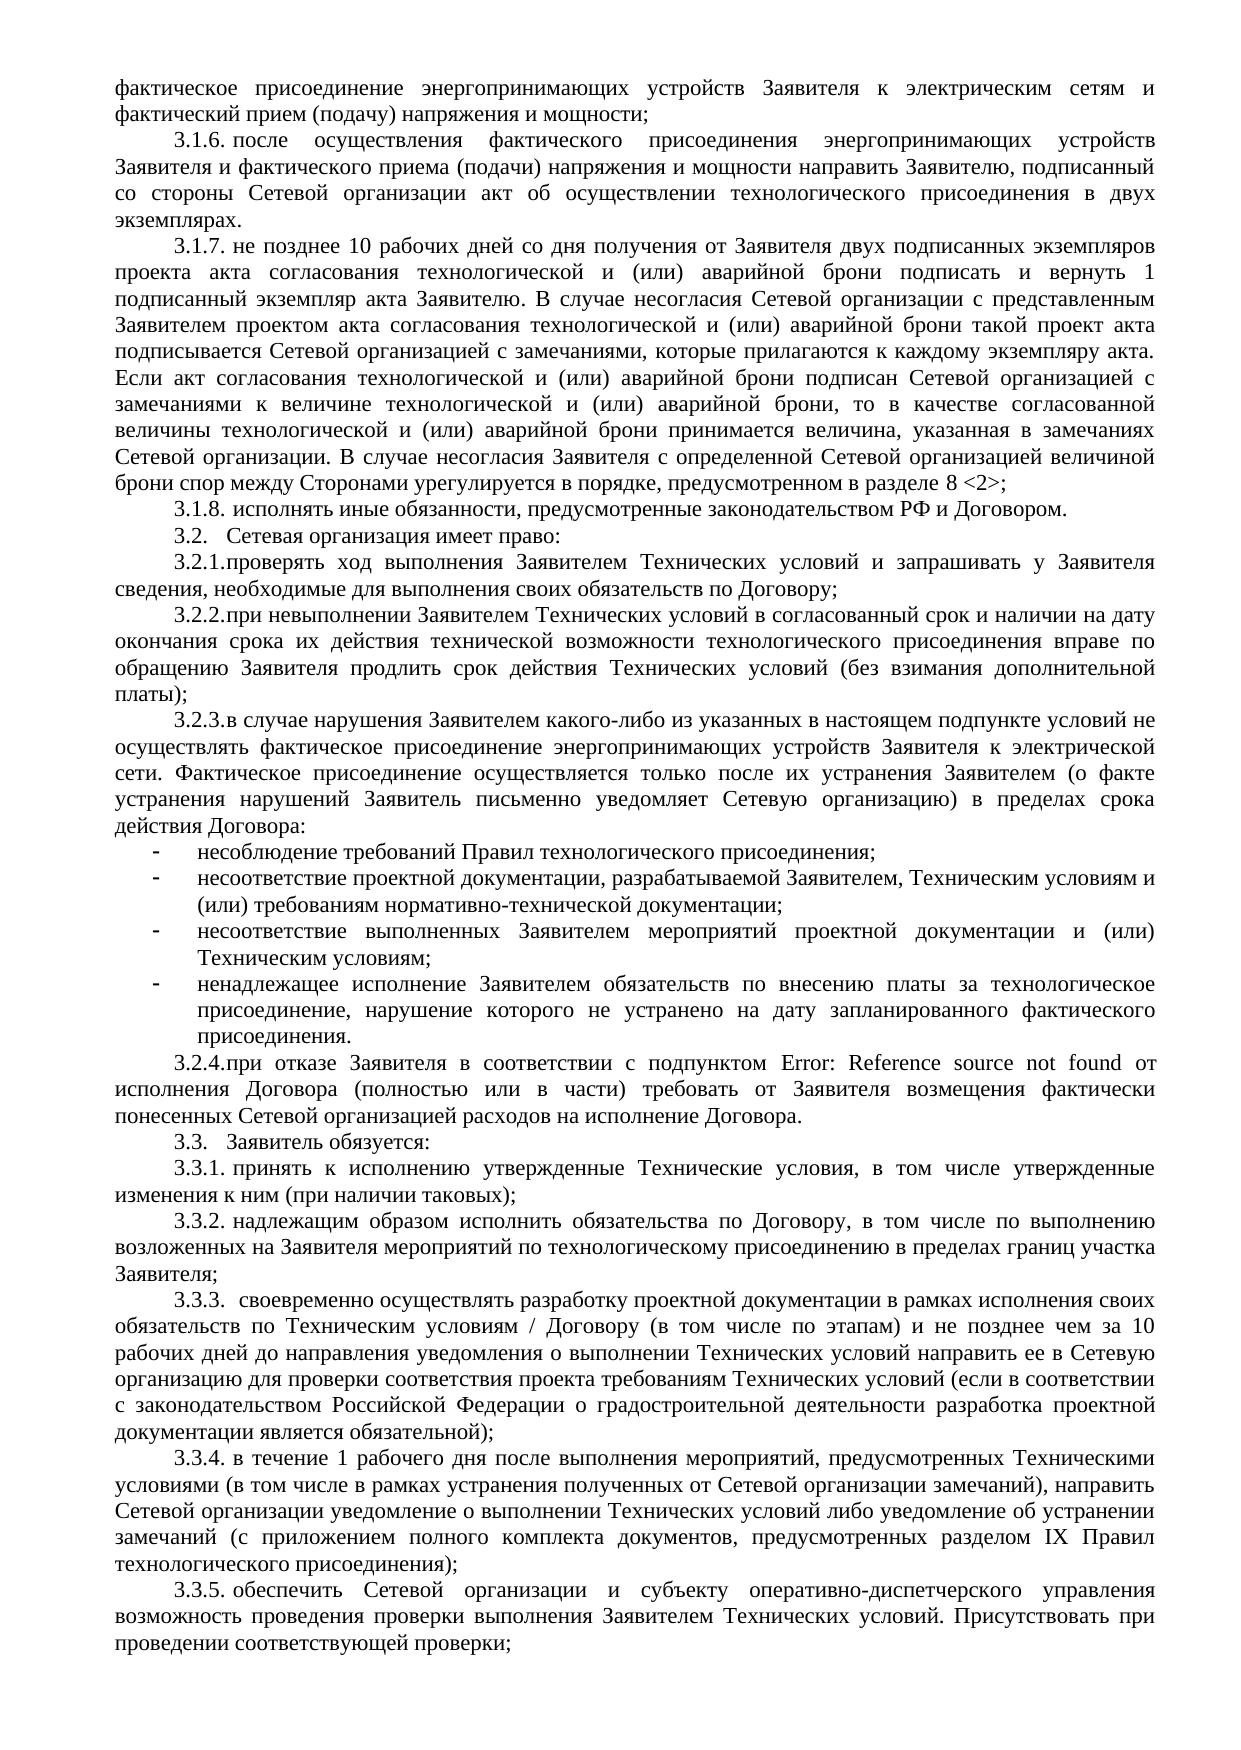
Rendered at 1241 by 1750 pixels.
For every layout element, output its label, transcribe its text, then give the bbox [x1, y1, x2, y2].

list своевременно осуществлять разработку проектной документации в рамках исполнения своих обязательств по Техническим условиям / Договору (в том числе по этапам) и не позднее чем за 10 рабочих дней до направления уведомления о выполнении Технических условий направить ее в Сетевую организацию для проверки соответствия проекта требованиям Технических условий (если в соответствии с законодательством Российской Федерации о градостроительной деятельности разработка проектной документации является обязательной); [114, 1286, 1157, 1444]
list проверять ход выполнения Заявителем Технических условий и запрашивать у Заявителя сведения, необходимые для выполнения своих обязательств по Договору; [114, 548, 1157, 601]
list ненадлежащее исполнение Заявителем обязательств по внесению платы за технологическое присоединение, нарушение которого не устранено на дату запланированного фактического присоединения. [152, 970, 1157, 1049]
list обеспечить Сетевой организации и субъекту оперативно-диспетчерского управления возможность проведения проверки выполнения Заявителем Технических условий. Присутствовать при проведении соответствующей проверки; [114, 1576, 1157, 1655]
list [114, 74, 1157, 127]
list после осуществления фактического присоединения энергопринимающих устройств Заявителя и фактического приема (подачи) напряжения и мощности направить Заявителю, подписанный со стороны Сетевой организации акт об осуществлении технологического присоединения в двух экземплярах. [114, 127, 1157, 232]
list в случае нарушения Заявителем какого-либо из указанных в настоящем подпункте условий не осуществлять фактическое присоединение энергопринимающих устройств Заявителя к электрической сети. Фактическое присоединение осуществляется только после их устранения Заявителем (о факте устранения нарушений Заявитель письменно уведомляет Сетевую организацию) в пределах срока действия Договора: [114, 706, 1157, 838]
list принять к исполнению утвержденные Технические условия, в том числе утвержденные изменения к ним (при наличии таковых); [114, 1154, 1157, 1207]
list не позднее 10 рабочих дней со дня получения от Заявителя двух подписанных экземпляров проекта акта согласования технологической и (или) аварийной брони подписать и вернуть 1 подписанный экземпляр акта Заявителю. В случае несогласия Сетевой организации с представленным Заявителем проектом акта согласования технологической и (или) аварийной брони такой проект акта подписывается Сетевой организацией с замечаниями, которые прилагаются к каждому экземпляру акта. Если акт согласования технологической и (или) аварийной брони подписан Сетевой организацией с замечаниями к величине технологической и (или) аварийной брони, то в качестве согласованной величины технологической и (или) аварийной брони принимается величина, указанная в замечаниях Сетевой организации. В случае несогласия Заявителя с определенной Сетевой организацией величиной брони спор между Сторонами урегулируется в порядке, предусмотренном в разделе 8 <2>; [114, 232, 1157, 496]
list несоответствие выполненных Заявителем мероприятий проектной документации и (или) Техническим условиям; [152, 917, 1157, 970]
list Сетевая организация имеет право: [114, 522, 1157, 548]
list исполнять иные обязанности, предусмотренные законодательством РФ и Договором. [114, 496, 1157, 522]
list при невыполнении Заявителем Технических условий в согласованный срок и наличии на дату окончания срока их действия технической возможности технологического присоединения вправе по обращению Заявителя продлить срок действия Технических условий (без взимания дополнительной платы); [114, 601, 1157, 706]
list Заявитель обязуется: [114, 1128, 1157, 1154]
list в течение 1 рабочего дня после выполнения мероприятий, предусмотренных Техническими условиями (в том числе в рамках устранения полученных от Сетевой организации замечаний), направить Сетевой организации уведомление о выполнении Технических условий либо уведомление об устранении замечаний (с приложением полного комплекта документов, предусмотренных разделом IX Правил технологического присоединения); [114, 1444, 1157, 1576]
list несоблюдение требований Правил технологического присоединения; [152, 838, 1157, 864]
list несоответствие проектной документации, разрабатываемой Заявителем, Техническим условиям и (или) требованиям нормативно-технической документации; [152, 864, 1157, 917]
list надлежащим образом исполнить обязательства по Договору, в том числе по выполнению возложенных на Заявителя мероприятий по технологическому присоединению в пределах границ участка Заявителя; [114, 1207, 1157, 1286]
